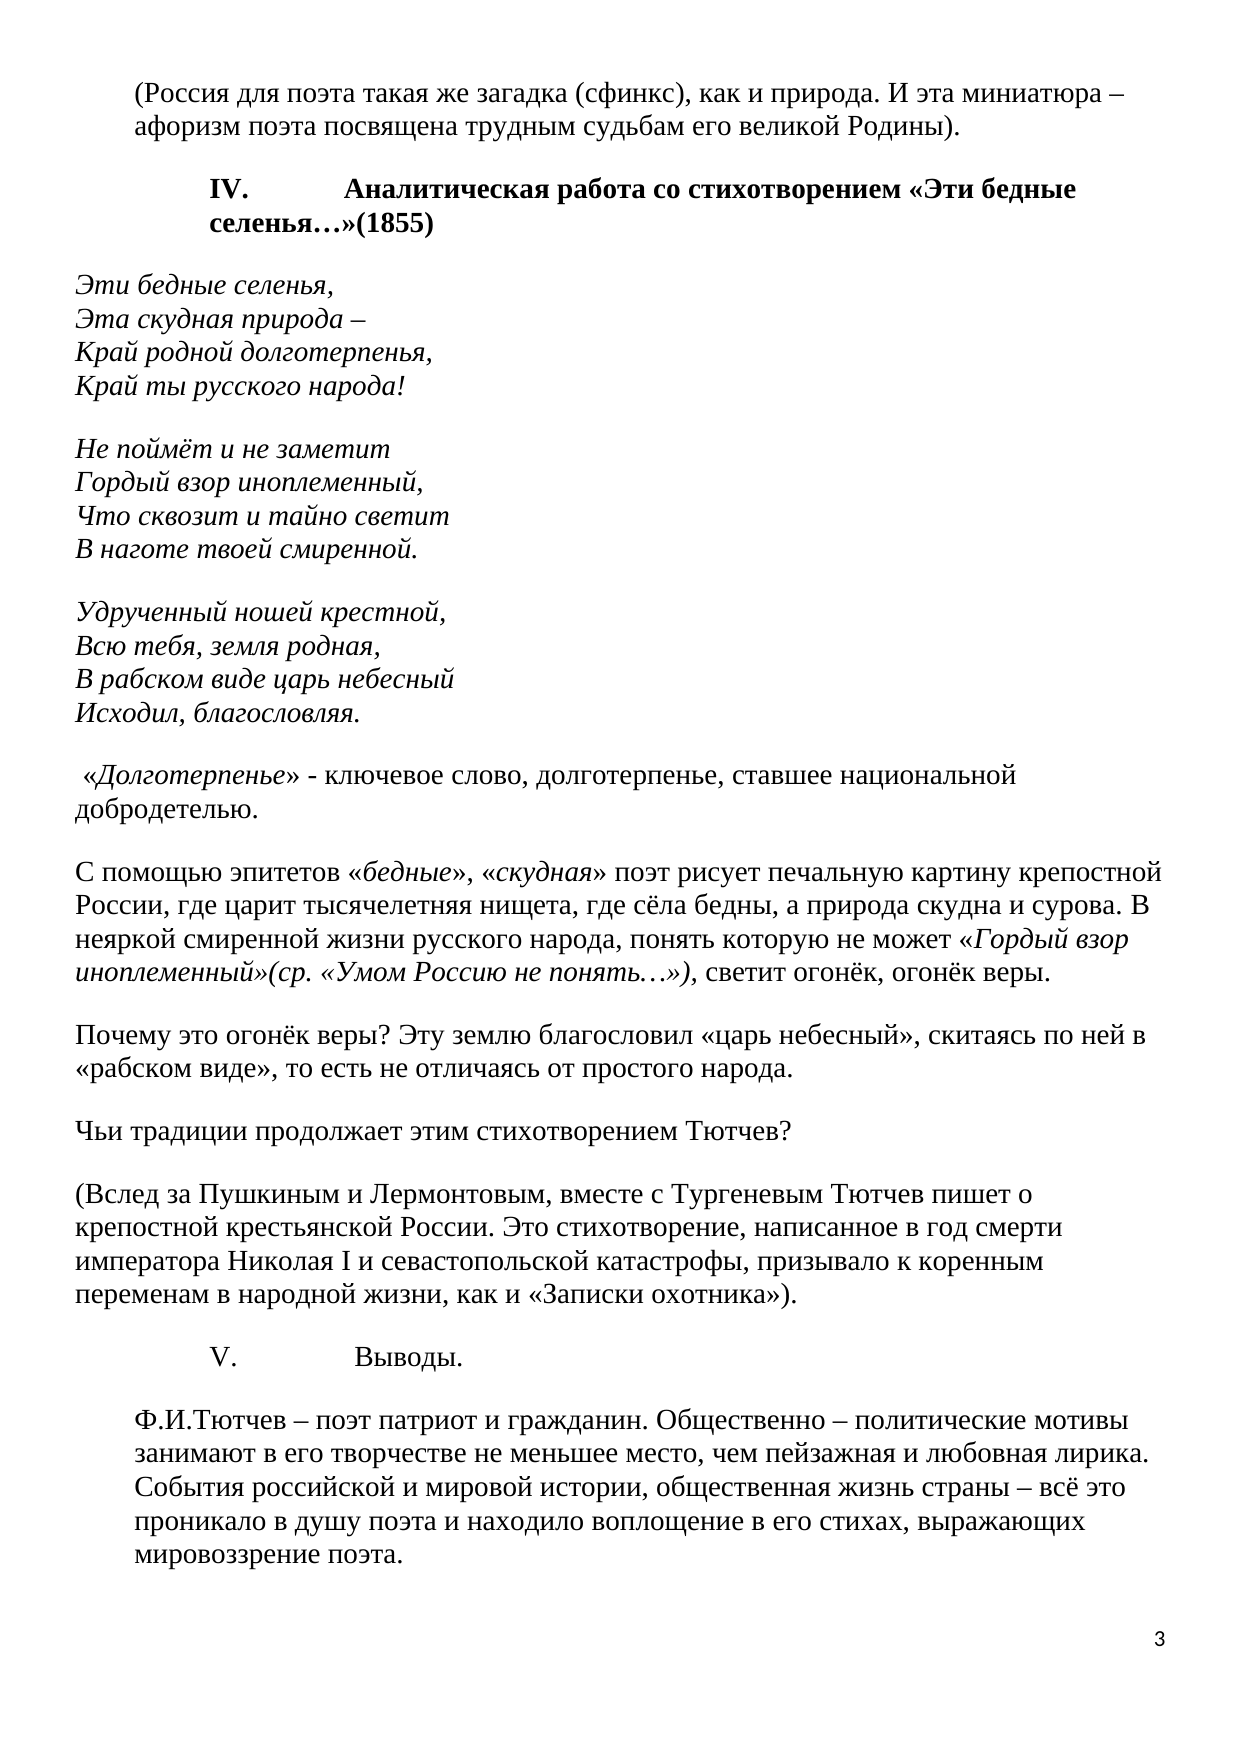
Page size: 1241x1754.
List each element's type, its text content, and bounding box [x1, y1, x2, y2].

text V. Выводы. [209, 1339, 1165, 1373]
text Чьи традиции продолжает этим стихотворением Тютчев? [75, 1113, 1165, 1147]
text Эти бедные селенья, Эта скудная природа – Край родной долготерпенья, Край ты русского народа! [75, 267, 1165, 402]
text Удрученный ношей крестной, Всю тебя, земля родная, В рабском виде царь небесный Исходил, благословляя. [75, 594, 1165, 728]
text IV. Аналитическая работа со стихотворением «Эти бедные селенья…»(1855) [209, 171, 1165, 238]
text (Вслед за Пушкиным и Лермонтовым, вместе с Тургеневым Тютчев пишет о крепостной крестьянской России. Это стихотворение, написанное в год смерти императора Николая I и севастопольской катастрофы, призывало к коренным переменам в народной жизни, как и «Записки охотника»). [75, 1176, 1165, 1310]
text Не поймёт и не заметит Гордый взор иноплеменный, Что сквозит и тайно светит В наготе твоей смиренной. [75, 431, 1165, 565]
text Почему это огонёк веры? Эту землю благословил «царь небесный», скитаясь по ней в «рабском виде», то есть не отличаясь от простого народа. [75, 1017, 1165, 1084]
text «Долготерпенье» - ключевое слово, долготерпенье, ставшее национальной добродетелью. [75, 757, 1165, 824]
text С помощью эпитетов «бедные», «скудная» поэт рисует печальную картину крепостной России, где царит тысячелетняя нищета, где сёла бедны, а природа скудна и сурова. В неяркой смиренной жизни русского народа, понять которую не может «Гордый взор иноплеменный»(ср. «Умом Россию не понять…»), светит огонёк, огонёк веры. [75, 854, 1165, 988]
text Ф.И.Тютчев – поэт патриот и гражданин. Общественно – политические мотивы занимают в его творчестве не меньшее место, чем пейзажная и любовная лирика. События российской и мировой истории, общественная жизнь страны – всё это проникало в душу поэта и находило воплощение в его стихах, выражающих мировоззрение поэта. [134, 1402, 1165, 1570]
text (Россия для поэта такая же загадка (сфинкс), как и природа. И эта миниатюра – афоризм поэта посвящена трудным судьбам его великой Родины). [134, 75, 1165, 142]
